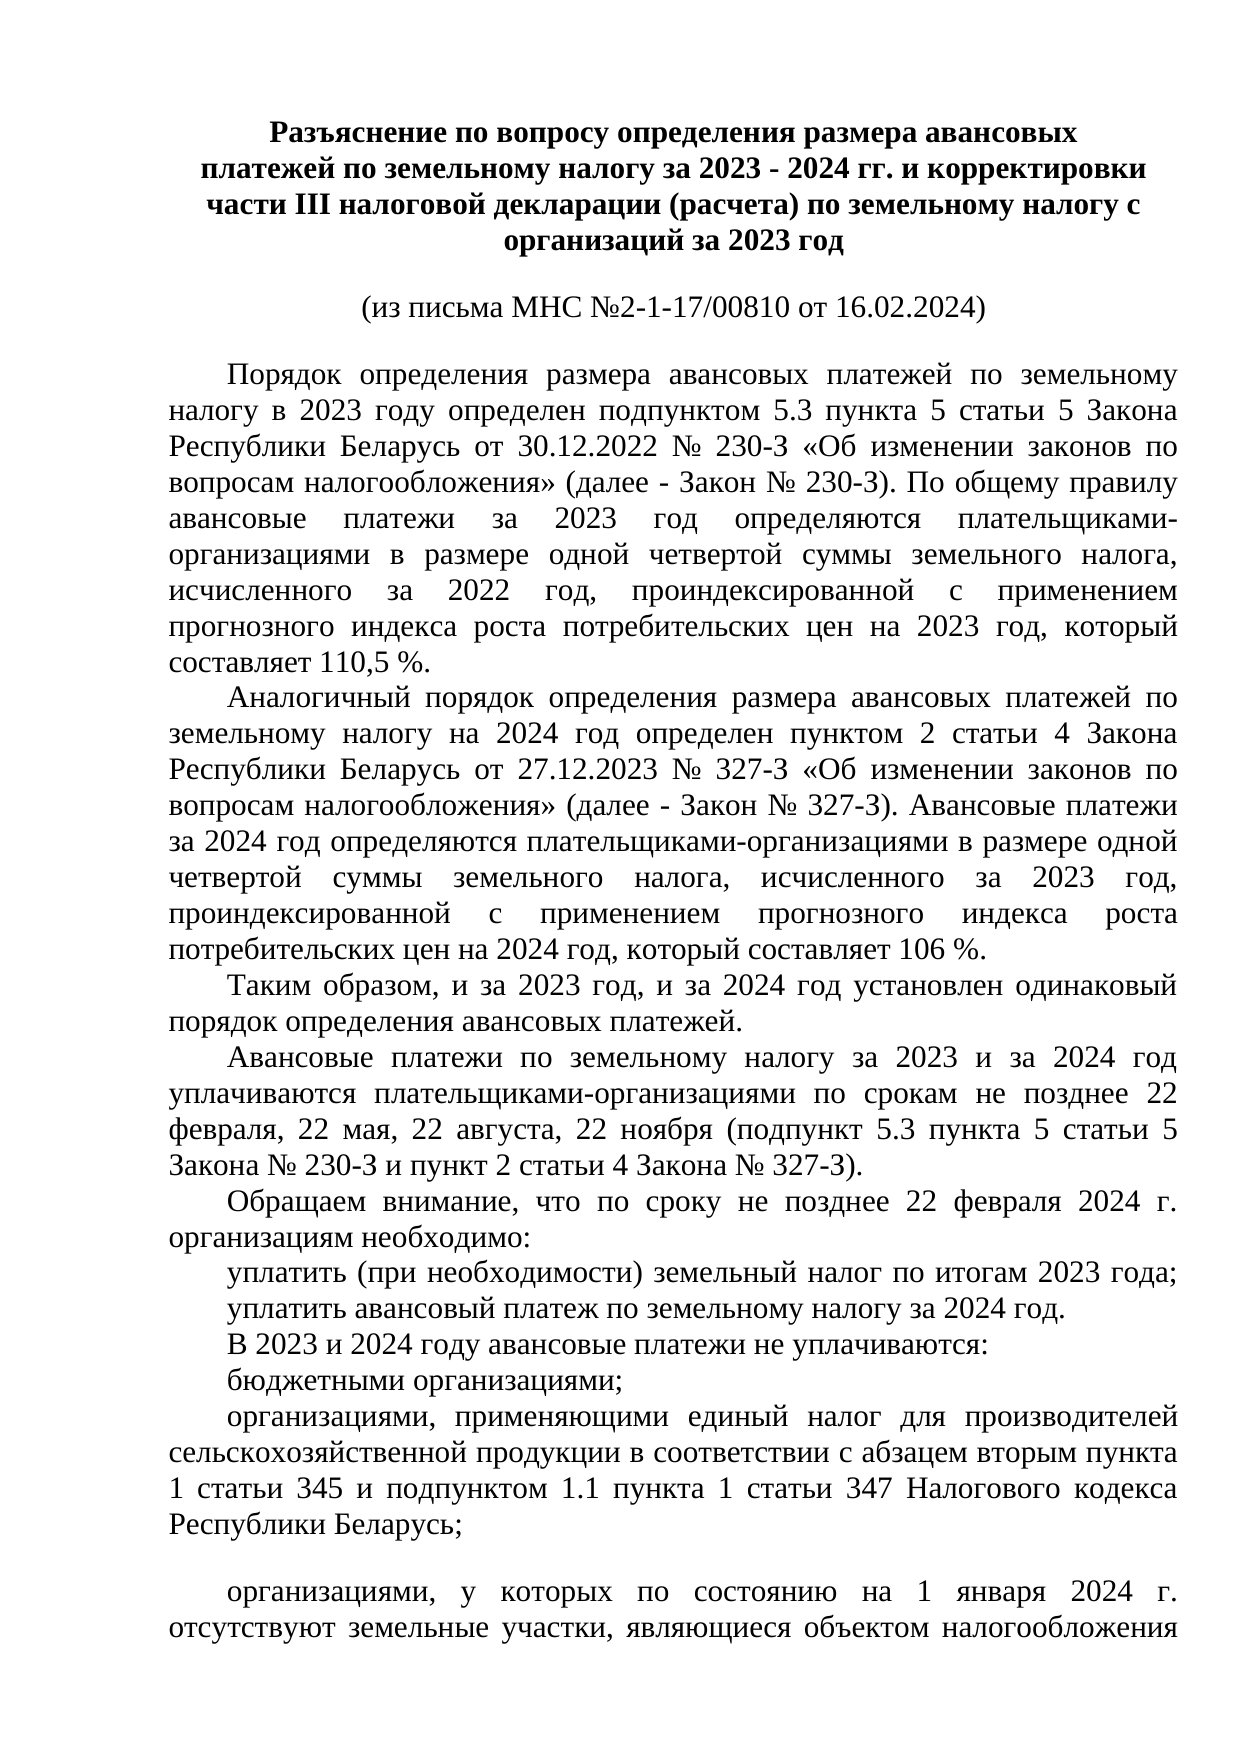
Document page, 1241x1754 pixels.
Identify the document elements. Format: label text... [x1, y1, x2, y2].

text Разъяснение по вопросу определения размера авансовых платежей по земельному налогу за 2023 - 2024 гг. и корректировки части III налоговой декларации (расчета) по земельному налогу с организаций за 2023 год [168, 113, 1179, 257]
text Авансовые платежи по земельному налогу за 2023 и за 2024 год уплачиваются плательщиками-организациями по срокам не позднее 22 февраля, 22 мая, 22 августа, 22 ноября (подпункт 5.3 пункта 5 статьи 5 Закона № 230-З и пункт 2 статьи 4 Закона № 327-З). [168, 1038, 1179, 1182]
text В 2023 и 2024 году авансовые платежи не уплачиваются: [168, 1326, 1179, 1362]
text Порядок определения размера авансовых платежей по земельному налогу в 2023 году определен подпунктом 5.3 пункта 5 статьи 5 Закона Республики Беларусь от 30.12.2022 № 230-З «Об изменении законов по вопросам налогообложения» (далее - Закон № 230-З). По общему правилу авансовые платежи за 2023 год определяются плательщиками- организациями в размере одной четвертой суммы земельного налога, исчисленного за 2022 год, проиндексированной с применением прогнозного индекса роста потребительских цен на 2023 год, который составляет 110,5 %. [168, 355, 1179, 679]
text Таким образом, и за 2023 год, и за 2024 год установлен одинаковый порядок определения авансовых платежей. [168, 966, 1179, 1038]
text Аналогичный порядок определения размера авансовых платежей по земельному налогу на 2024 год определен пунктом 2 статьи 4 Закона Республики Беларусь от 27.12.2023 № 327-З «Об изменении законов по вопросам налогообложения» (далее - Закон № 327-З). Авансовые платежи за 2024 год определяются плательщиками-организациями в размере одной четвертой суммы земельного налога, исчисленного за 2023 год, проиндексированной с применением прогнозного индекса роста потребительских цен на 2024 год, который составляет 106 %. [168, 679, 1179, 966]
text организациями, применяющими единый налог для производителей сельскохозяйственной продукции в соответствии с абзацем вторым пункта 1 статьи 345 и подпунктом 1.1 пункта 1 статьи 347 Налогового кодекса Республики Беларусь; [168, 1397, 1179, 1541]
text уплатить (при необходимости) земельный налог по итогам 2023 года; уплатить авансовый платеж по земельному налогу за 2024 год. [227, 1254, 1179, 1326]
text (из письма МНС №2-1-17/00810 от 16.02.2024) [168, 288, 1179, 324]
text Обращаем внимание, что по сроку не позднее 22 февраля 2024 г. организациям необходимо: [168, 1182, 1179, 1254]
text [168, 1572, 1179, 1644]
text бюджетными организациями; [168, 1362, 1179, 1397]
